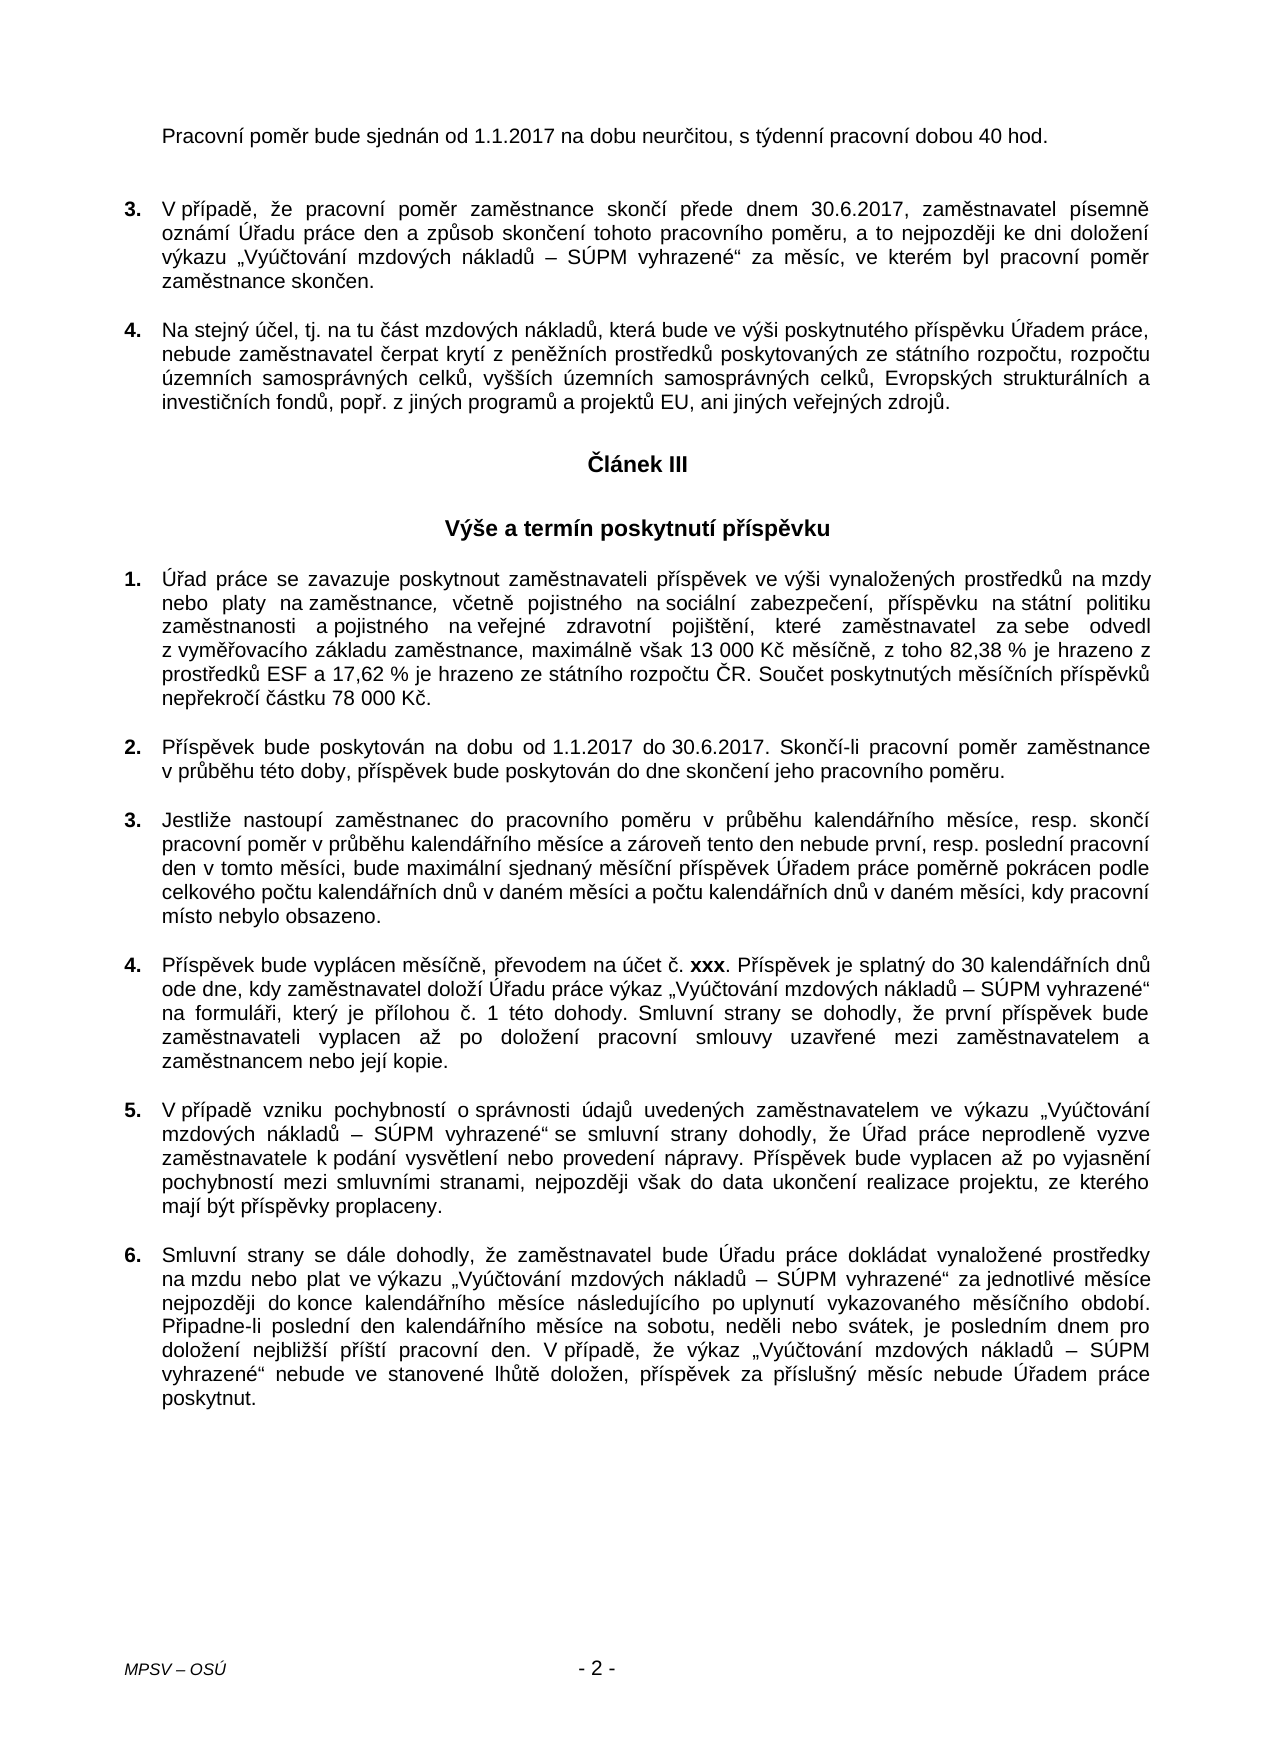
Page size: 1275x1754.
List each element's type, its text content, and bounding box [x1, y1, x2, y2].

text Výše a termín poskytnutí příspěvku [124, 515, 1151, 541]
list Příspěvek bude poskytován na dobu od 1.1.2017 do 30.6.2017. Skončí-li pracovní poměr zaměstnance v průběhu této doby, příspěvek bude poskytován do dne skončení jeho pracovního poměru. [124, 735, 1151, 783]
text V případě vzniku pochybností o správnosti údajů uvedených zaměstnavatelem ve výkazu „Vyúčtování mzdových nákladů – SÚPM vyhrazené“ se smluvní strany dohodly, že Úřad práce neprodleně vyzve zaměstnavatele k podání vysvětlení nebo provedení nápravy. Příspěvek bude vyplacen až po vyjasnění pochybností mezi smluvními stranami, nejpozději však do data ukončení realizace projektu, ze kterého mají být příspěvky proplaceny. [124, 1098, 1151, 1217]
text Příspěvek bude vyplácen měsíčně, převodem na účet č. xxx. Příspěvek je splatný do 30 kalendářních dnů ode dne, kdy zaměstnavatel doloží Úřadu práce výkaz „Vyúčtování mzdových nákladů – SÚPM vyhrazené“ na formuláři, který je přílohou č. 1 této dohody. Smluvní strany se dohodly, že první příspěvek bude zaměstnavateli vyplacen až po doložení pracovní smlouvy uzavřené mezi zaměstnavatelem a zaměstnancem nebo její kopie. [124, 953, 1151, 1073]
text V případě, že pracovní poměr zaměstnance skončí přede dnem 30.6.2017, zaměstnavatel písemně oznámí Úřadu práce den a způsob skončení tohoto pracovního poměru, a to nejpozději ke dni doložení výkazu „Vyúčtování mzdových nákladů – SÚPM vyhrazené“ za měsíc, ve kterém byl pracovní poměr zaměstnance skončen. [124, 197, 1151, 293]
list Jestliže nastoupí zaměstnanec do pracovního poměru v průběhu kalendářního měsíce, resp. skončí pracovní poměr v průběhu kalendářního měsíce a zároveň tento den nebude první, resp. poslední pracovní den v tomto měsíci, bude maximální sjednaný měsíční příspěvek Úřadem práce poměrně pokrácen podle celkového počtu kalendářních dnů v daném měsíci a počtu kalendářních dnů v daném měsíci, kdy pracovní místo nebylo obsazeno. [124, 808, 1151, 928]
list Úřad práce se zavazuje poskytnout zaměstnavateli příspěvek ve výši vynaložených prostředků na mzdy nebo platy na zaměstnance, včetně pojistného na sociální zabezpečení, příspěvku na státní politiku zaměstnanosti a pojistného na veřejné zdravotní pojištění, které zaměstnavatel za sebe odvedl z vyměřovacího základu zaměstnance, maximálně však 13 000 Kč měsíčně, z toho 82,38 % je hrazeno z prostředků ESF a 17,62 % je hrazeno ze státního rozpočtu ČR. Součet poskytnutých měsíčních příspěvků nepřekročí částku 78 000 Kč. [124, 566, 1151, 710]
text Na stejný účel, tj. na tu část mzdových nákladů, která bude ve výši poskytnutého příspěvku Úřadem práce, nebude zaměstnavatel čerpat krytí z peněžních prostředků poskytovaných ze státního rozpočtu, rozpočtu územních samosprávných celků, vyšších územních samosprávných celků, Evropských strukturálních a investičních fondů, popř. z jiných programů a projektů EU, ani jiných veřejných zdrojů. [124, 318, 1151, 414]
text Smluvní strany se dále dohodly, že zaměstnavatel bude Úřadu práce dokládat vynaložené prostředky na mzdu nebo plat ve výkazu „Vyúčtování mzdových nákladů – SÚPM vyhrazené“ za jednotlivé měsíce nejpozději do konce kalendářního měsíce následujícího po uplynutí vykazovaného měsíčního období. Připadne-li poslední den kalendářního měsíce na sobotu, neděli nebo svátek, je posledním dnem pro doložení nejbližší příští pracovní den. V případě, že výkaz „Vyúčtování mzdových nákladů – SÚPM vyhrazené“ nebude ve stanovené lhůtě doložen, příspěvek za příslušný měsíc nebude Úřadem práce poskytnut. [124, 1242, 1151, 1410]
text Pracovní poměr bude sjednán od 1.1.2017 na dobu neurčitou, s týdenní pracovní dobou 40 hod. [162, 124, 1151, 148]
text Článek III [124, 451, 1151, 477]
